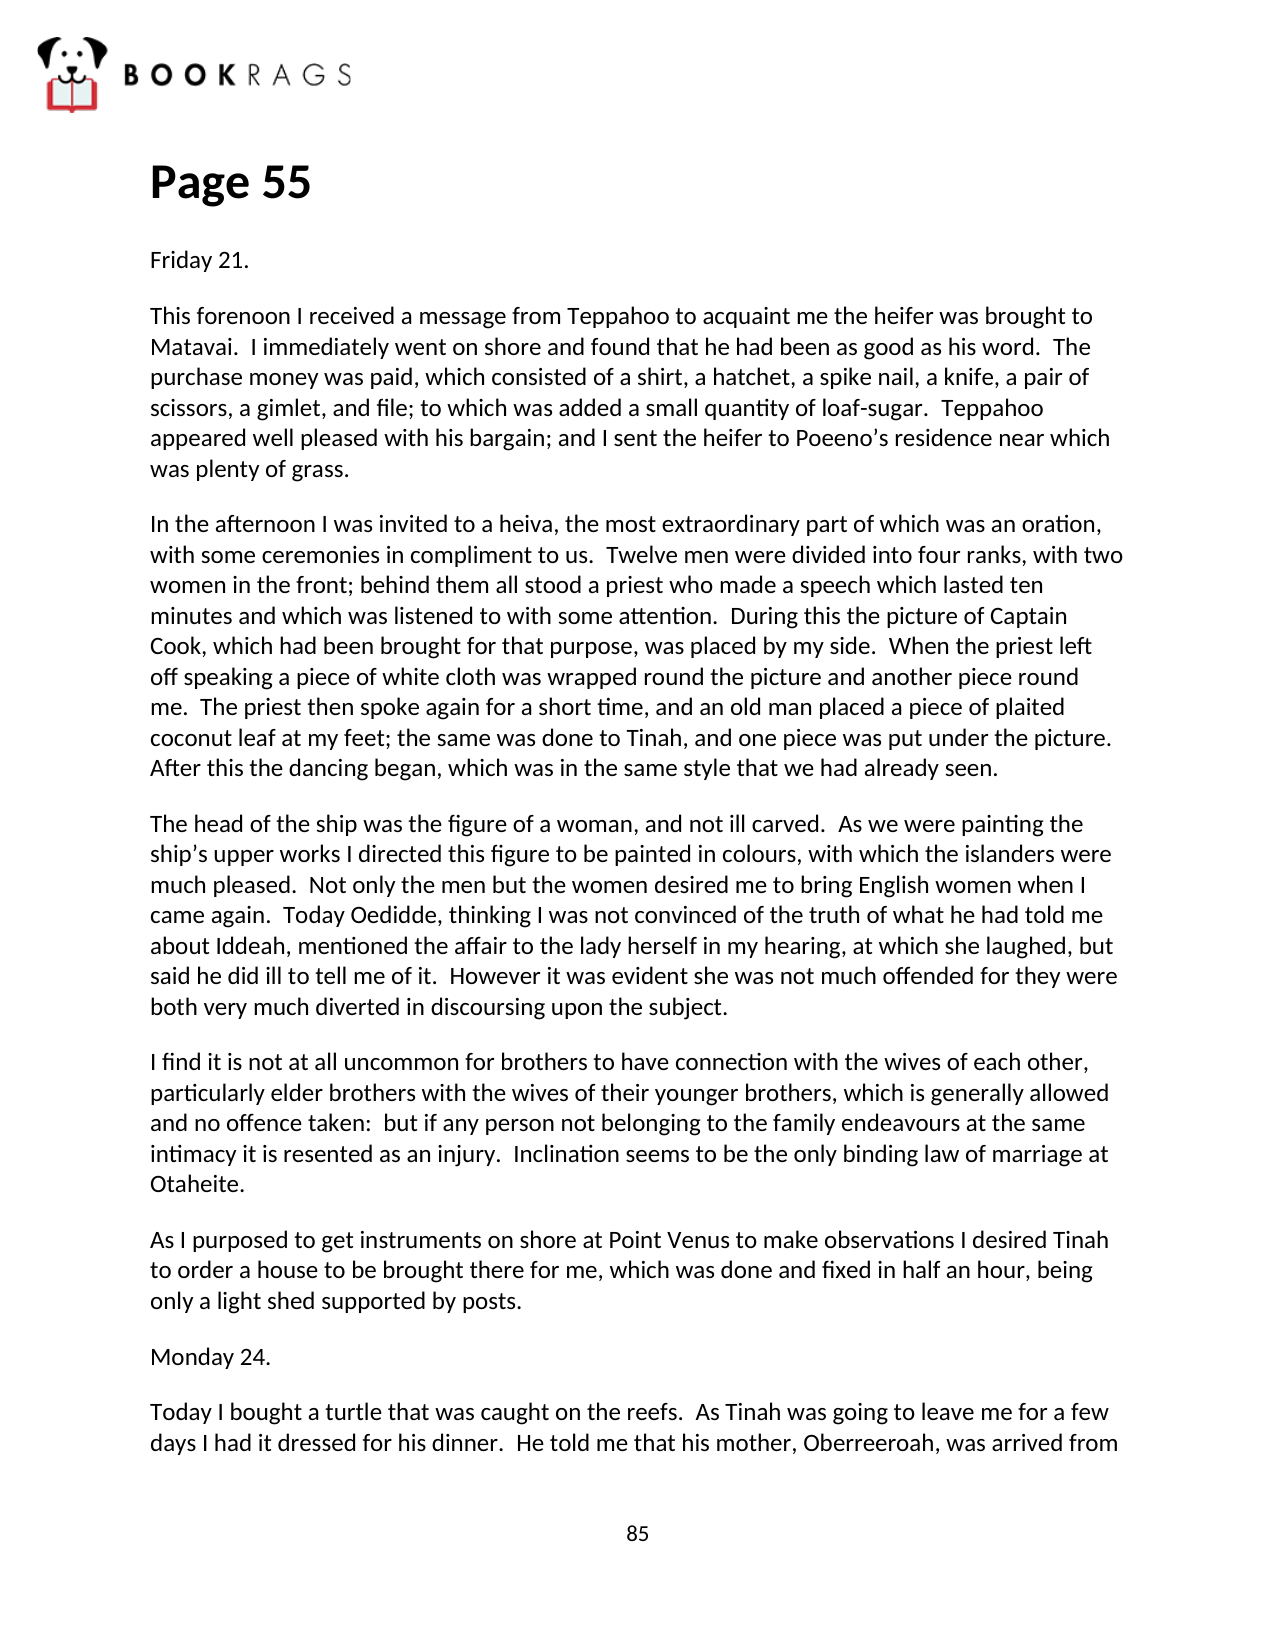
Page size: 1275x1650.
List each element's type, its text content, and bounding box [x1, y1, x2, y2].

text Page 55 [150, 150, 1125, 211]
text In the afternoon I was invited to a heiva, the most extraordinary part of which was an oration, with some ceremonies in compliment to us. Twelve men were divided into four ranks, with two women in the front; behind them all stood a priest who made a speech which lasted ten minutes and which was listened to with some attention. During this the picture of Captain Cook, which had been brought for that purpose, was placed by my side. When the priest left off speaking a piece of white cloth was wrapped round the picture and another piece round me. The priest then spoke again for a short time, and an old man placed a piece of plaited coconut leaf at my feet; the same was done to Tinah, and one piece was put under the picture. After this the dancing began, which was in the same style that we had already seen. [150, 508, 1125, 783]
text I find it is not at all uncommon for brothers to have connection with the wives of each other, particularly elder brothers with the wives of their younger brothers, which is generally allowed and no offence taken: but if any person not belonging to the family endeavours at the same intimacy it is resented as an injury. Inclination seems to be the only binding law of marriage at Otaheite. [150, 1047, 1125, 1199]
text Monday 24. [150, 1341, 1125, 1371]
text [150, 1396, 1125, 1457]
text This forenoon I received a message from Teppahoo to acquaint me the heifer was brought to Matavai. I immediately went on shore and found that he had been as good as his word. The purchase money was paid, which consisted of a shirt, a hatchet, a spike nail, a knife, a pair of scissors, a gimlet, and file; to which was added a small quantity of loaf-sugar. Teppahoo appeared well pleased with his bargain; and I sent the heifer to Poeeno’s residence near which was plenty of grass. [150, 300, 1125, 483]
text The head of the ship was the figure of a woman, and not ill carved. As we were painting the ship’s upper works I directed this figure to be painted in colours, with which the islanders were much pleased. Not only the men but the women desired me to bring English women when I came again. Today Oedidde, thinking I was not convinced of the truth of what he had told me about Iddeah, mentioned the affair to the lady herself in my hearing, at which she laughed, but said he did ill to tell me of it. However it was evident she was not much offended for they were both very much diverted in discoursing upon the subject. [150, 808, 1125, 1022]
picture [37, 37, 351, 113]
text Friday 21. [150, 244, 1125, 275]
text As I purposed to get instruments on shore at Point Venus to make observations I desired Tinah to order a house to be brought there for me, which was done and fixed in half an hour, being only a light shed supported by posts. [150, 1224, 1125, 1316]
